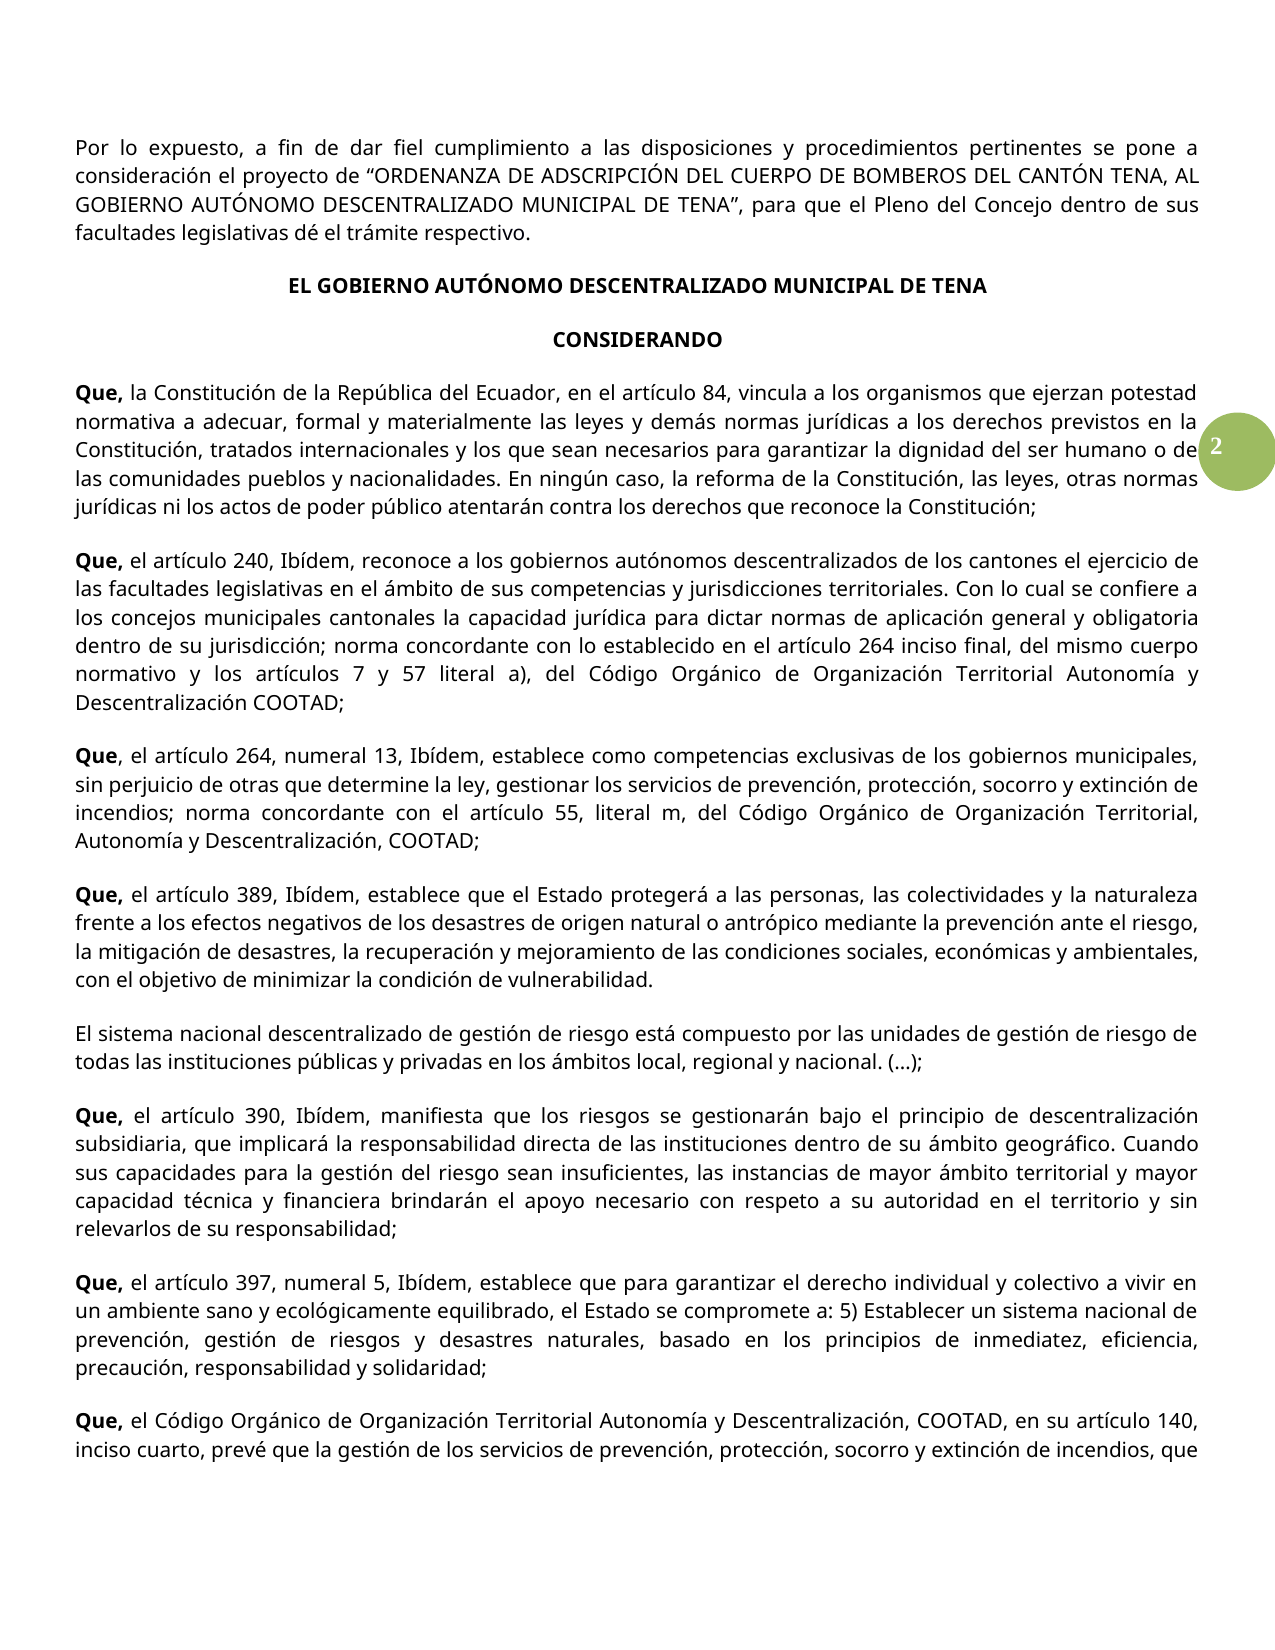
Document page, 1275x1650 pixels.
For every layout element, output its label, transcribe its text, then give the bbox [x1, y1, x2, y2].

text Que, el artículo 389, Ibídem, establece que el Estado protegerá a las personas, las colectividades y la naturaleza frente a los efectos negativos de los desastres de origen natural o antrópico mediante la prevención ante el riesgo, la mitigación de desastres, la recuperación y mejoramiento de las condiciones sociales, económicas y ambientales, con el objetivo de minimizar la condición de vulnerabilidad. [75, 880, 1200, 994]
text Que, la Constitución de la República del Ecuador, en el artículo 84, vincula a los organismos que ejerzan potestad normativa a adecuar, formal y materialmente las leyes y demás normas jurídicas a los derechos previstos en la Constitución, tratados internacionales y los que sean necesarios para garantizar la dignidad del ser humano o de las comunidades pueblos y nacionalidades. En ningún caso, la reforma de la Constitución, las leyes, otras normas jurídicas ni los actos de poder público atentarán contra los derechos que reconoce la Constitución; [75, 378, 1200, 521]
text El sistema nacional descentralizado de gestión de riesgo está compuesto por las unidades de gestión de riesgo de todas las instituciones públicas y privadas en los ámbitos local, regional y nacional. (…); [75, 1019, 1200, 1076]
text Que, el artículo 264, numeral 13, Ibídem, establece como competencias exclusivas de los gobiernos municipales, sin perjuicio de otras que determine la ley, gestionar los servicios de prevención, protección, socorro y extinción de incendios; norma concordante con el artículo 55, literal m, del Código Orgánico de Organización Territorial, Autonomía y Descentralización, COOTAD; [75, 741, 1200, 855]
text Que, el artículo 397, numeral 5, Ibídem, establece que para garantizar el derecho individual y colectivo a vivir en un ambiente sano y ecológicamente equilibrado, el Estado se compromete a: 5) Establecer un sistema nacional de prevención, gestión de riesgos y desastres naturales, basado en los principios de inmediatez, eficiencia, precaución, responsabilidad y solidaridad; [75, 1268, 1200, 1382]
text CONSIDERANDO [75, 325, 1200, 353]
text EL GOBIERNO AUTÓNOMO DESCENTRALIZADO MUNICIPAL DE TENA [75, 272, 1200, 300]
text Por lo expuesto, a fin de dar fiel cumplimiento a las disposiciones y procedimientos pertinentes se pone a consideración el proyecto de “ORDENANZA DE ADSCRIPCIÓN DEL CUERPO DE BOMBEROS DEL CANTÓN TENA, AL GOBIERNO AUTÓNOMO DESCENTRALIZADO MUNICIPAL DE TENA”, para que el Pleno del Concejo dentro de sus facultades legislativas dé el trámite respectivo. [75, 133, 1200, 247]
text Que, el artículo 390, Ibídem, manifiesta que los riesgos se gestionarán bajo el principio de descentralización subsidiaria, que implicará la responsabilidad directa de las instituciones dentro de su ámbito geográfico. Cuando sus capacidades para la gestión del riesgo sean insuficientes, las instancias de mayor ámbito territorial y mayor capacidad técnica y financiera brindarán el apoyo necesario con respeto a su autoridad en el territorio y sin relevarlos de su responsabilidad; [75, 1101, 1200, 1243]
text Que, el artículo 240, Ibídem, reconoce a los gobiernos autónomos descentralizados de los cantones el ejercicio de las facultades legislativas en el ámbito de sus competencias y jurisdicciones territoriales. Con lo cual se confiere a los concejos municipales cantonales la capacidad jurídica para dictar normas de aplicación general y obligatoria dentro de su jurisdicción; norma concordante con lo establecido en el artículo 264 inciso final, del mismo cuerpo normativo y los artículos 7 y 57 literal a), del Código Orgánico de Organización Territorial Autonomía y Descentralización COOTAD; [75, 546, 1200, 716]
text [75, 1407, 1200, 1463]
